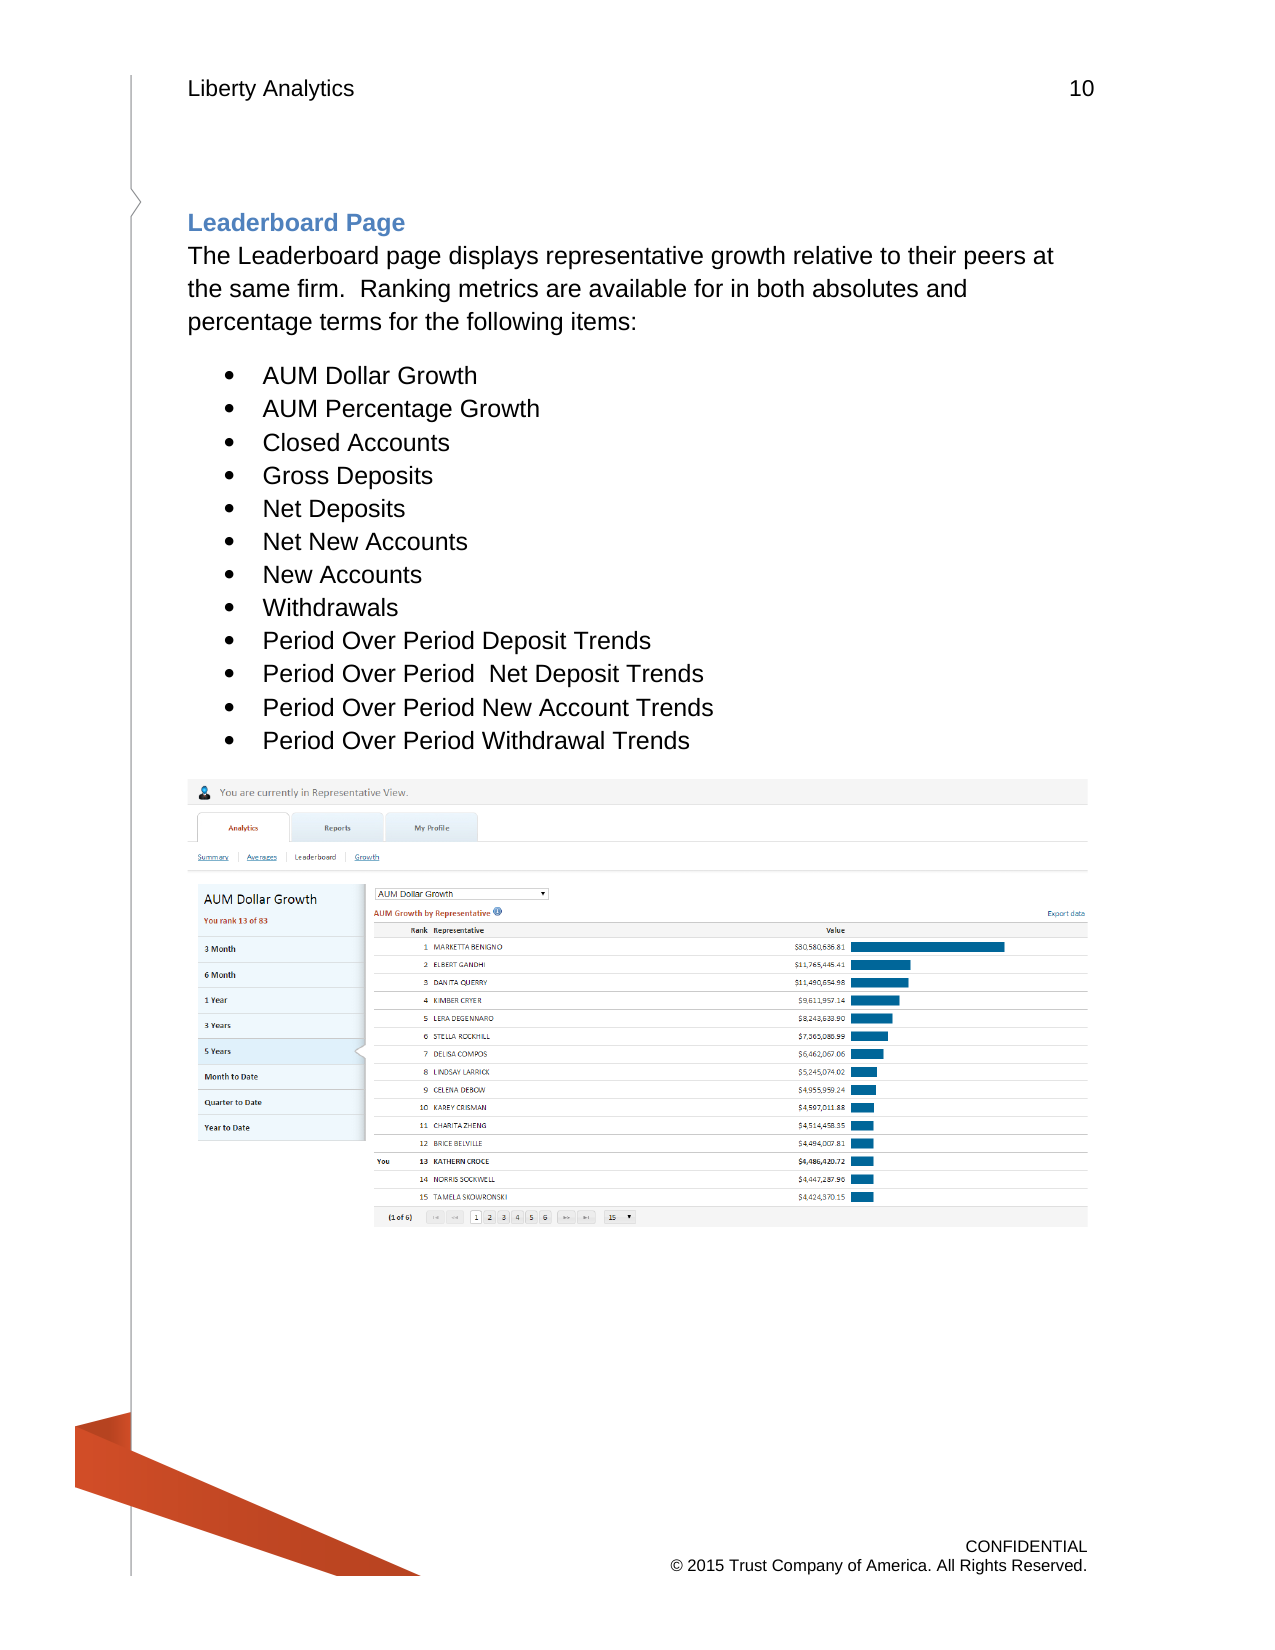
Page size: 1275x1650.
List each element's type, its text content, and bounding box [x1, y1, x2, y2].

list Period Over Period Withdrawal Trends [225, 726, 1087, 754]
list Withdrawals [225, 593, 1087, 622]
list Gross Deposits [225, 461, 1087, 489]
list Net Deposits [225, 494, 1087, 523]
list Period Over Period New Account Trends [225, 692, 1087, 721]
list Period Over Period Deposit Trends [225, 626, 1087, 655]
picture [75, 75, 1200, 1576]
list Period Over Period Net Deposit Trends [225, 659, 1087, 688]
subtitle Leaderboard Page [187, 208, 1087, 237]
text The Leaderboard page displays representative growth relative to their peers at the same firm. Ranking metrics are available for in both absolutes and percentage terms for the following items: [187, 241, 1087, 336]
list Net New Accounts [225, 527, 1087, 556]
list AUM Percentage Growth [225, 394, 1087, 423]
list New Accounts [225, 560, 1087, 589]
list AUM Dollar Growth [225, 361, 1087, 390]
list Closed Accounts [225, 427, 1087, 456]
